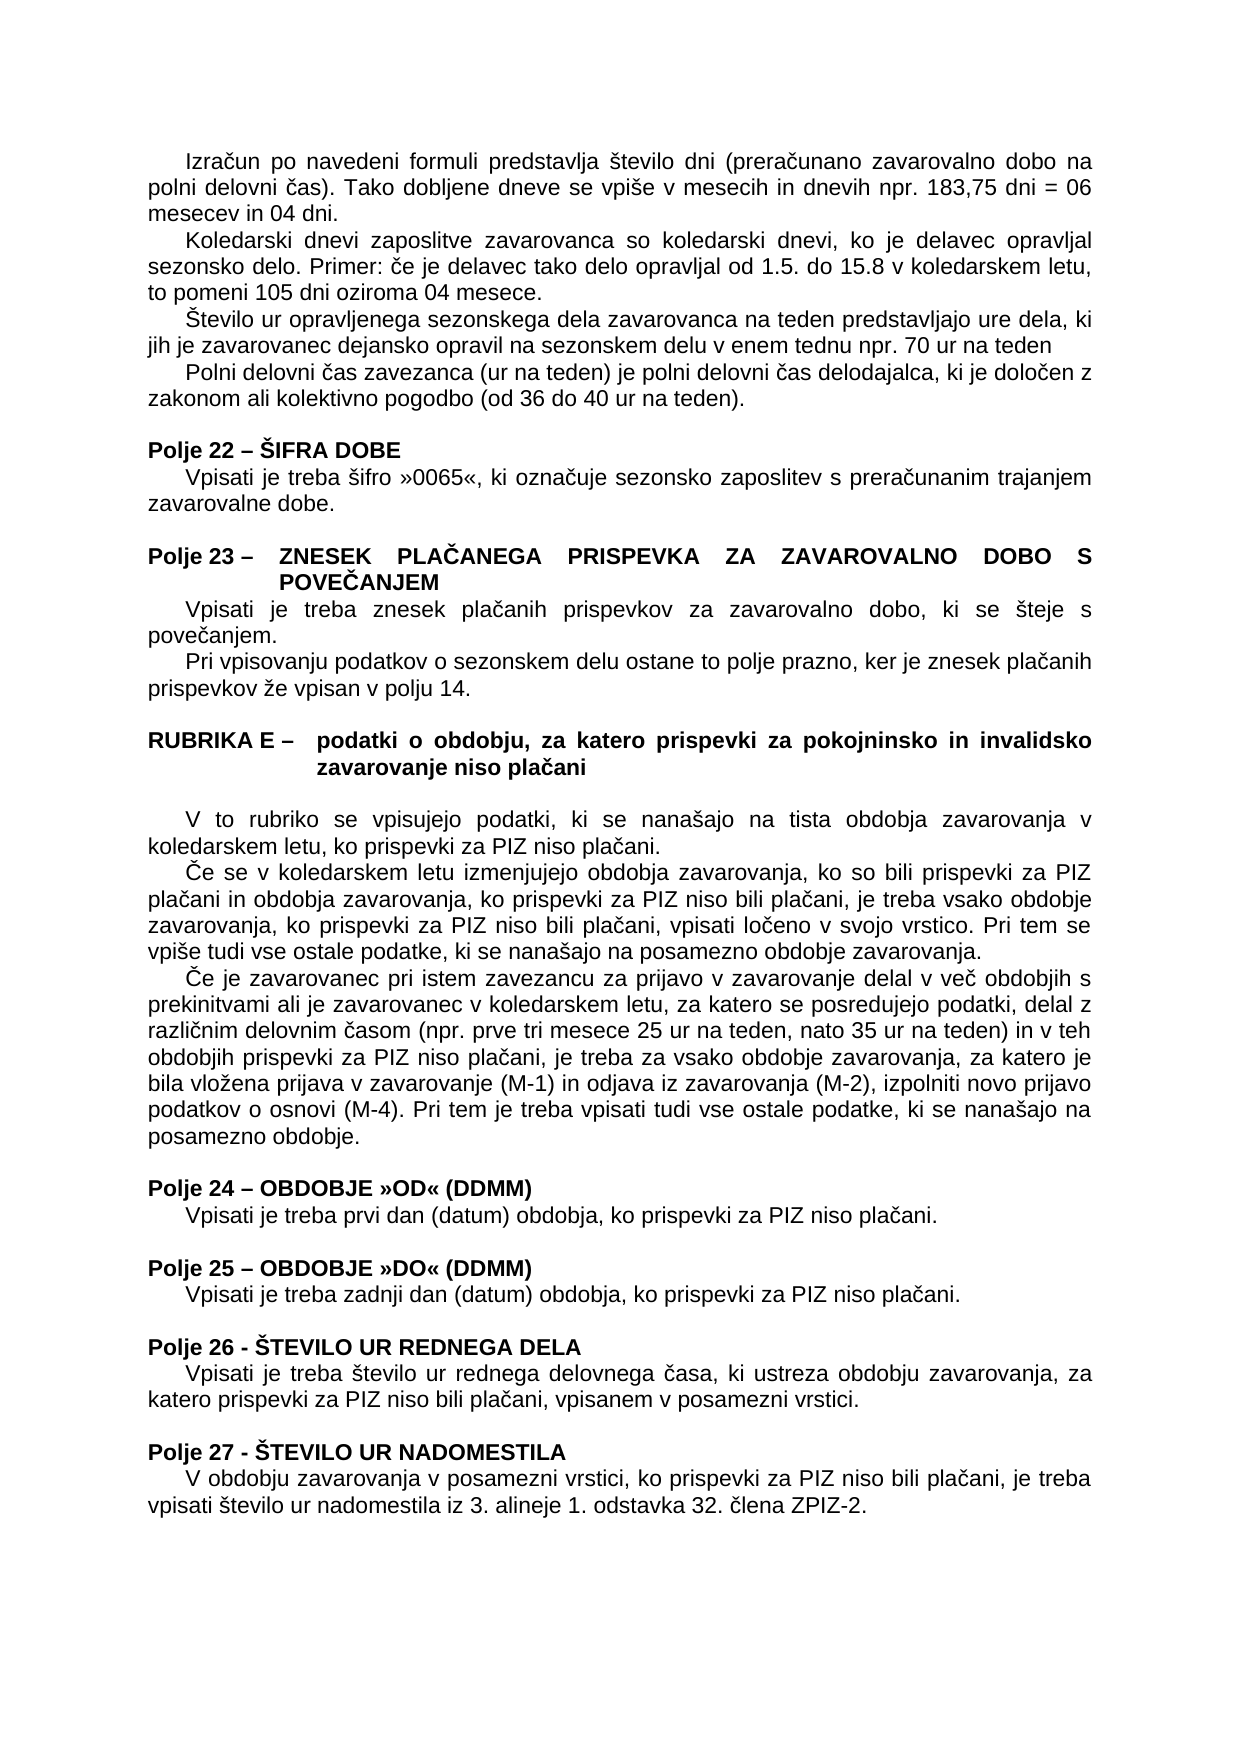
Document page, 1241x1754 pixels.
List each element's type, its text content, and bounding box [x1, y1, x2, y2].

text Polje 22 – ŠIFRA DOBE [148, 437, 1093, 464]
text Pri vpisovanju podatkov o sezonskem delu ostane to polje prazno, ker je znesek plačanih prispevkov že vpisan v polju 14. [148, 648, 1093, 701]
text RUBRIKA E – podatki o obdobju, za katero prispevki za pokojninsko in invalidsko zavarovanje niso plačani [148, 727, 1093, 780]
text Koledarski dnevi zaposlitve zavarovanca so koledarski dnevi, ko je delavec opravljal sezonsko delo. Primer: če je delavec tako delo opravljal od 1.5. do 15.8 v koledarskem letu, to pomeni 105 dni oziroma 04 mesece. [148, 227, 1093, 306]
text Polje 23 – ZNESEK PLAČANEGA PRISPEVKA ZA ZAVAROVALNO DOBO S POVEČANJEM [148, 543, 1093, 596]
text V to rubriko se vpisujejo podatki, ki se nanašajo na tista obdobja zavarovanja v koledarskem letu, ko prispevki za PIZ niso plačani. [148, 806, 1093, 859]
text Vpisati je treba zadnji dan (datum) obdobja, ko prispevki za PIZ niso plačani. [148, 1281, 1093, 1307]
text Polje 24 – OBDOBJE »OD« (DDMM) [148, 1175, 1093, 1202]
text Polje 26 - ŠTEVILO UR REDNEGA DELA [148, 1333, 1093, 1360]
text Če je zavarovanec pri istem zavezancu za prijavo v zavarovanje delal v več obdobjih s prekinitvami ali je zavarovanec v koledarskem letu, za katero se posredujejo podatki, delal z različnim delovnim časom (npr. prve tri mesece 25 ur na teden, nato 35 ur na teden) in v teh obdobjih prispevki za PIZ niso plačani, je treba za vsako obdobje zavarovanja, za katero je bila vložena prijava v zavarovanje (M-1) in odjava iz zavarovanja (M-2), izpolniti novo prijavo podatkov o osnovi (M-4). Pri tem je treba vpisati tudi vse ostale podatke, ki se nanašajo na posamezno obdobje. [148, 964, 1093, 1149]
text Izračun po navedeni formuli predstavlja število dni (preračunano zavarovalno dobo na polni delovni čas). Tako dobljene dneve se vpiše v mesecih in dnevih npr. 183,75 dni = 06 mesecev in 04 dni. [148, 148, 1093, 227]
text Polje 27 - ŠTEVILO UR NADOMESTILA [148, 1439, 1093, 1465]
text Vpisati je treba prvi dan (datum) obdobja, ko prispevki za PIZ niso plačani. [148, 1202, 1093, 1228]
text Vpisati je treba število ur rednega delovnega časa, ki ustreza obdobju zavarovanja, za katero prispevki za PIZ niso bili plačani, vpisanem v posamezni vrstici. [148, 1360, 1093, 1413]
text Polje 25 – OBDOBJE »DO« (DDMM) [148, 1254, 1093, 1281]
text Polni delovni čas zavezanca (ur na teden) je polni delovni čas delodajalca, ki je določen z zakonom ali kolektivno pogodbo (od 36 do 40 ur na teden). [148, 358, 1093, 411]
text Če se v koledarskem letu izmenjujejo obdobja zavarovanja, ko so bili prispevki za PIZ plačani in obdobja zavarovanja, ko prispevki za PIZ niso bili plačani, je treba vsako obdobje zavarovanja, ko prispevki za PIZ niso bili plačani, vpisati ločeno v svojo vrstico. Pri tem se vpiše tudi vse ostale podatke, ki se nanašajo na posamezno obdobje zavarovanja. [148, 859, 1093, 964]
text Vpisati je treba znesek plačanih prispevkov za zavarovalno dobo, ki se šteje s povečanjem. [148, 596, 1093, 648]
text Vpisati je treba šifro »0065«, ki označuje sezonsko zaposlitev s preračunanim trajanjem zavarovalne dobe. [148, 464, 1093, 517]
text V obdobju zavarovanja v posamezni vrstici, ko prispevki za PIZ niso bili plačani, je treba vpisati število ur nadomestila iz 3. alineje 1. odstavka 32. člena ZPIZ-2. [148, 1465, 1093, 1518]
text Število ur opravljenega sezonskega dela zavarovanca na teden predstavljajo ure dela, ki jih je zavarovanec dejansko opravil na sezonskem delu v enem tednu npr. 70 ur na teden [148, 306, 1093, 358]
